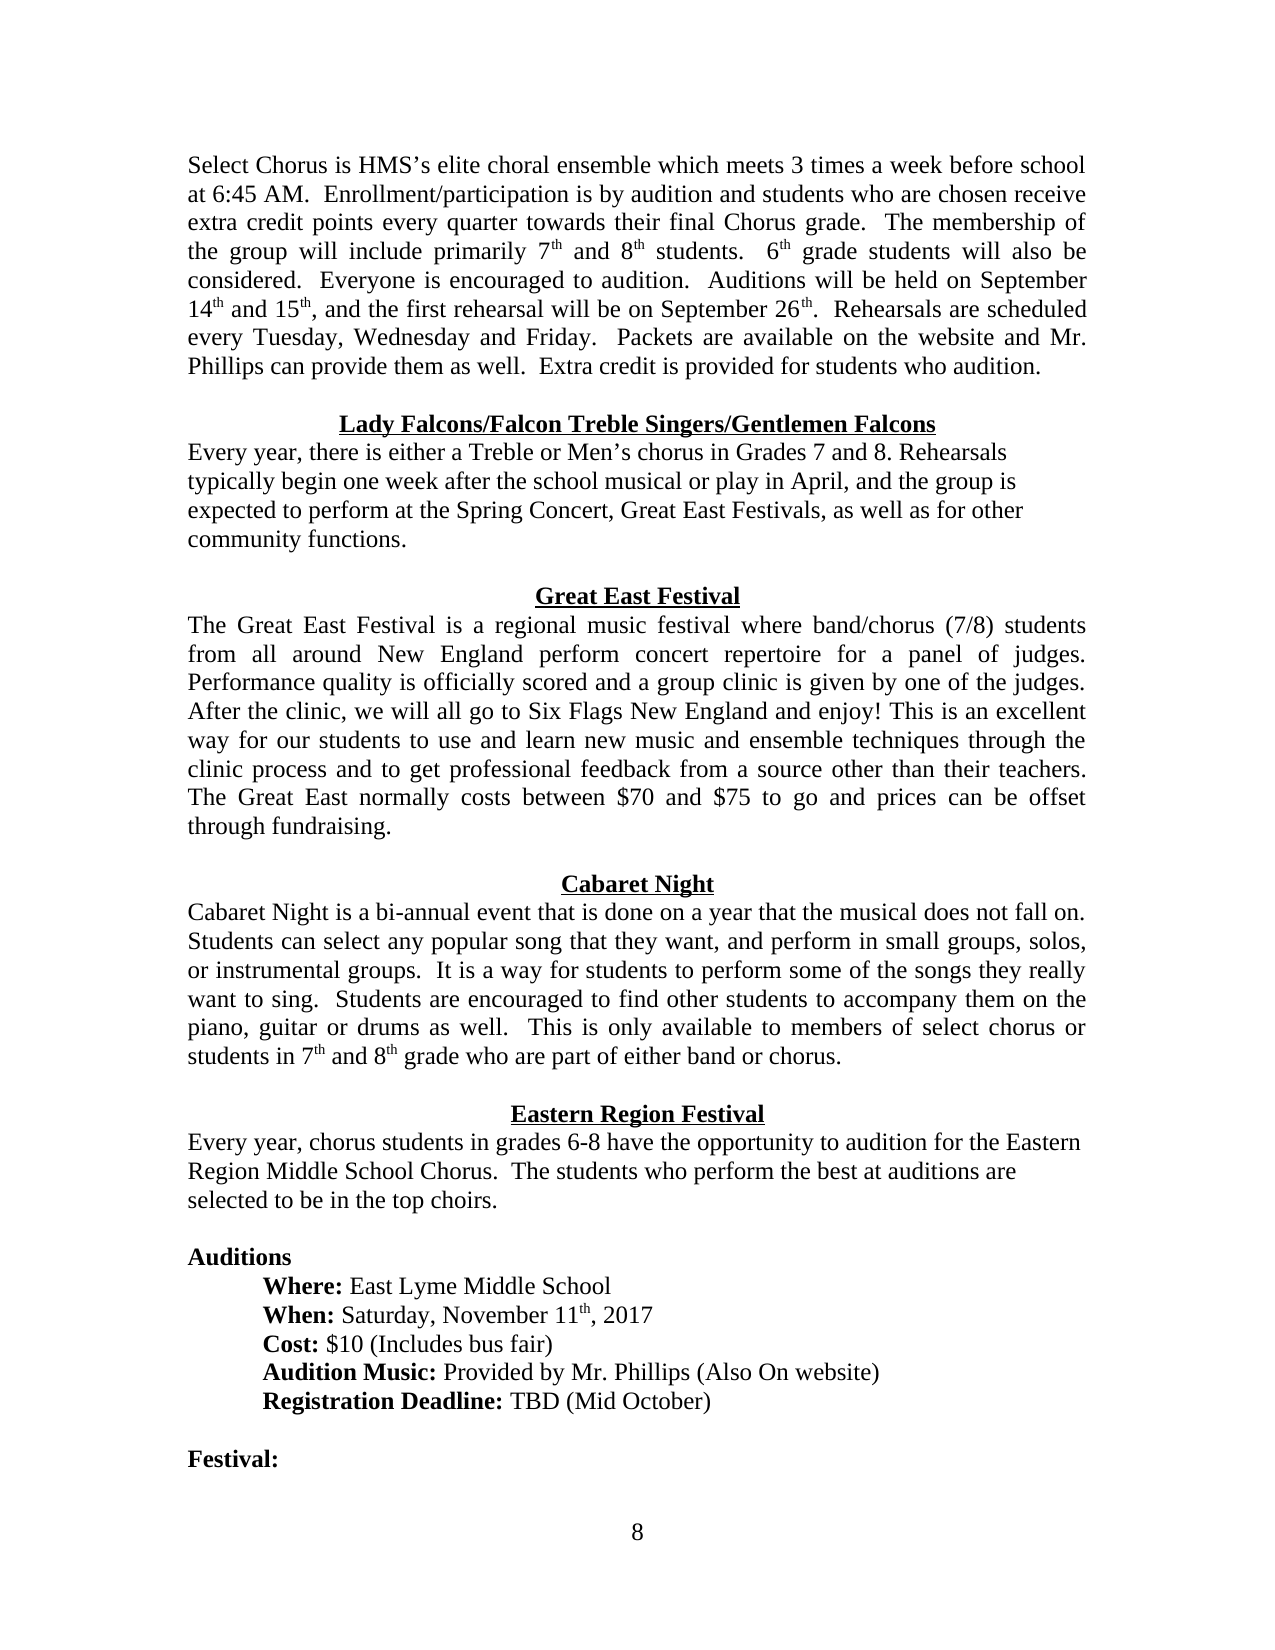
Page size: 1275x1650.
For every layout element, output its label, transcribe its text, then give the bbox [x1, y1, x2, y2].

text Great East Festival [187, 552, 1087, 610]
text Auditions [187, 1242, 1087, 1271]
text Cabaret Night [187, 869, 1087, 897]
text Cabaret Night is a bi-annual event that is done on a year that the musical does not fall on. Students can select any popular song that they want, and perform in small groups, solos, or instrumental groups. It is a way for students to perform some of the songs they really want to sing. Students are encouraged to find other students to accompany them on the piano, guitar or drums as well. This is only available to members of select chorus or students in 7th and 8th grade who are part of either band or chorus. [187, 897, 1087, 1070]
text Registration Deadline: TBD (Mid October) [187, 1386, 1087, 1415]
text Lady Falcons/Falcon Treble Singers/Gentlemen Falcons [187, 409, 1087, 437]
text Cost: $10 (Includes bus fair) [187, 1329, 1087, 1357]
text Where: East Lyme Middle School [187, 1271, 1087, 1300]
text Eastern Region Festival [187, 1099, 1087, 1127]
text Every year, there is either a Treble or Men’s chorus in Grades 7 and 8. Rehearsals typically begin one week after the school musical or play in April, and the group is expected to perform at the Spring Concert, Great East Festivals, as well as for other community functions. [187, 437, 1087, 552]
text When: Saturday, November 11th, 2017 [187, 1300, 1087, 1329]
text The Great East Festival is a regional music festival where band/chorus (7/8) students from all around New England perform concert repertoire for a panel of judges. Performance quality is officially scored and a group clinic is given by one of the judges. After the clinic, we will all go to Six Flags New England and enjoy! This is an excellent way for our students to use and learn new music and ensemble techniques through the clinic process and to get professional feedback from a source other than their teachers. The Great East normally costs between $70 and $75 to go and prices can be offset through fundraising. [187, 610, 1087, 840]
text Every year, chorus students in grades 6-8 have the opportunity to audition for the Eastern Region Middle School Chorus. The students who perform the best at auditions are selected to be in the top choirs. [187, 1127, 1087, 1214]
text Select Chorus is HMS’s elite choral ensemble which meets 3 times a week before school at 6:45 AM. Enrollment/participation is by audition and students who are chosen receive extra credit points every quarter towards their final Chorus grade. The membership of the group will include primarily 7th and 8th students. 6th grade students will also be considered. Everyone is encouraged to audition. Auditions will be held on September 14th and 15th, and the first rehearsal will be on September 26th. Rehearsals are scheduled every Tuesday, Wednesday and Friday. Packets are available on the website and Mr. Phillips can provide them as well. Extra credit is provided for students who audition. [187, 150, 1087, 380]
text Audition Music: Provided by Mr. Phillips (Also On website) [187, 1357, 1087, 1386]
text Festival: [187, 1444, 1087, 1472]
